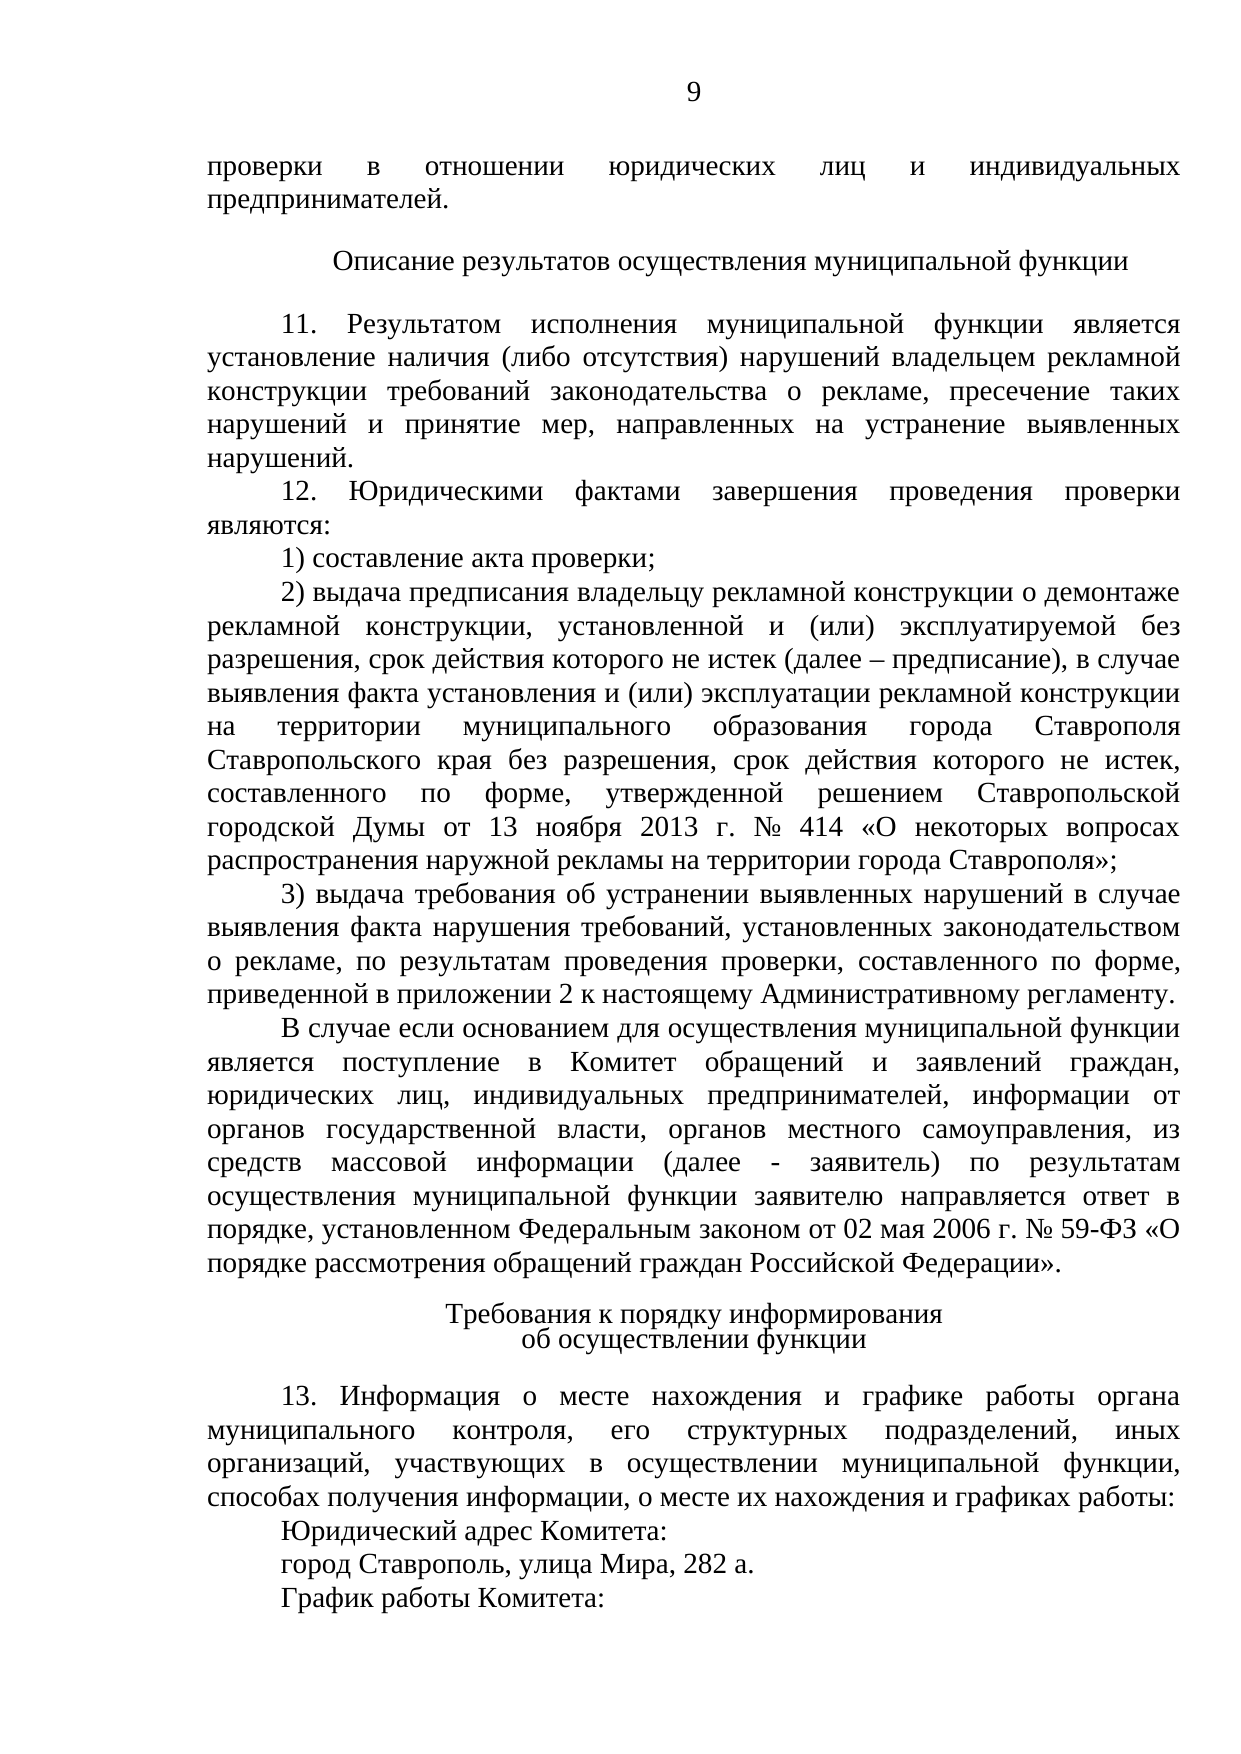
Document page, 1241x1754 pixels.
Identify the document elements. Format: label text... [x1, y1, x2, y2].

text 12. Юридическими фактами завершения проведения проверки являются: [207, 473, 1181, 541]
text 2) выдача предписания владельцу рекламной конструкции о демонтаже рекламной конструкции, установленной и (или) эксплуатируемой без разрешения, срок действия которого не истек (далее – предписание), в случае выявления факта установления и (или) эксплуатации рекламной конструкции на территории муниципального образования города Ставрополя Ставропольского края без разрешения, срок действия которого не истек, составленного по форме, утвержденной решением Ставропольской городской Думы от 13 ноября 2013 г. № 414 «О некоторых вопросах распространения наружной рекламы на территории города Ставрополя»; [207, 574, 1181, 876]
text График работы Комитета: [207, 1580, 1181, 1613]
text 1) составление акта проверки; [207, 541, 1181, 574]
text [207, 148, 1181, 215]
text об осуществлении функции [207, 1328, 764, 1353]
text Требования к порядку информирования [207, 1303, 768, 1328]
text об осуществлении функции [767, 1328, 1181, 1353]
text город Ставрополь, улица Мира, 282 а. [207, 1546, 1181, 1580]
text В случае если основанием для осуществления муниципальной функции является поступление в Комитет обращений и заявлений граждан, юридических лиц, индивидуальных предпринимателей, информации от органов государственной власти, органов местного самоуправления, из средств массовой информации (далее - заявитель) по результатам осуществления муниципальной функции заявителю направляется ответ в порядке, установленном Федеральным законом от 02 мая 2006 г. № 59-ФЗ «О порядке рассмотрения обращений граждан Российской Федерации». [207, 1010, 1181, 1278]
text Юридический адрес Комитета: [207, 1513, 1181, 1546]
text Описание результатов осуществления муниципальной функции [207, 243, 1181, 277]
text 3) выдача требования об устранении выявленных нарушений в случае выявления факта нарушения требований, установленных законодательством о рекламе, по результатам проведения проверки, составленного по форме, приведенной в приложении 2 к настоящему Административному регламенту. [207, 876, 1181, 1010]
text 11. Результатом исполнения муниципальной функции является установление наличия (либо отсутствия) нарушений владельцем рекламной конструкции требований законодательства о рекламе, пресечение таких нарушений и принятие мер, направленных на устранение выявленных нарушений. [207, 306, 1181, 473]
text 13. Информация о месте нахождения и графике работы органа муниципального контроля, его структурных подразделений, иных организаций, участвующих в осуществлении муниципальной функции, способах получения информации, о месте их нахождения и графиках работы: [207, 1378, 1181, 1513]
text Требования к порядку информирования [771, 1303, 1181, 1328]
